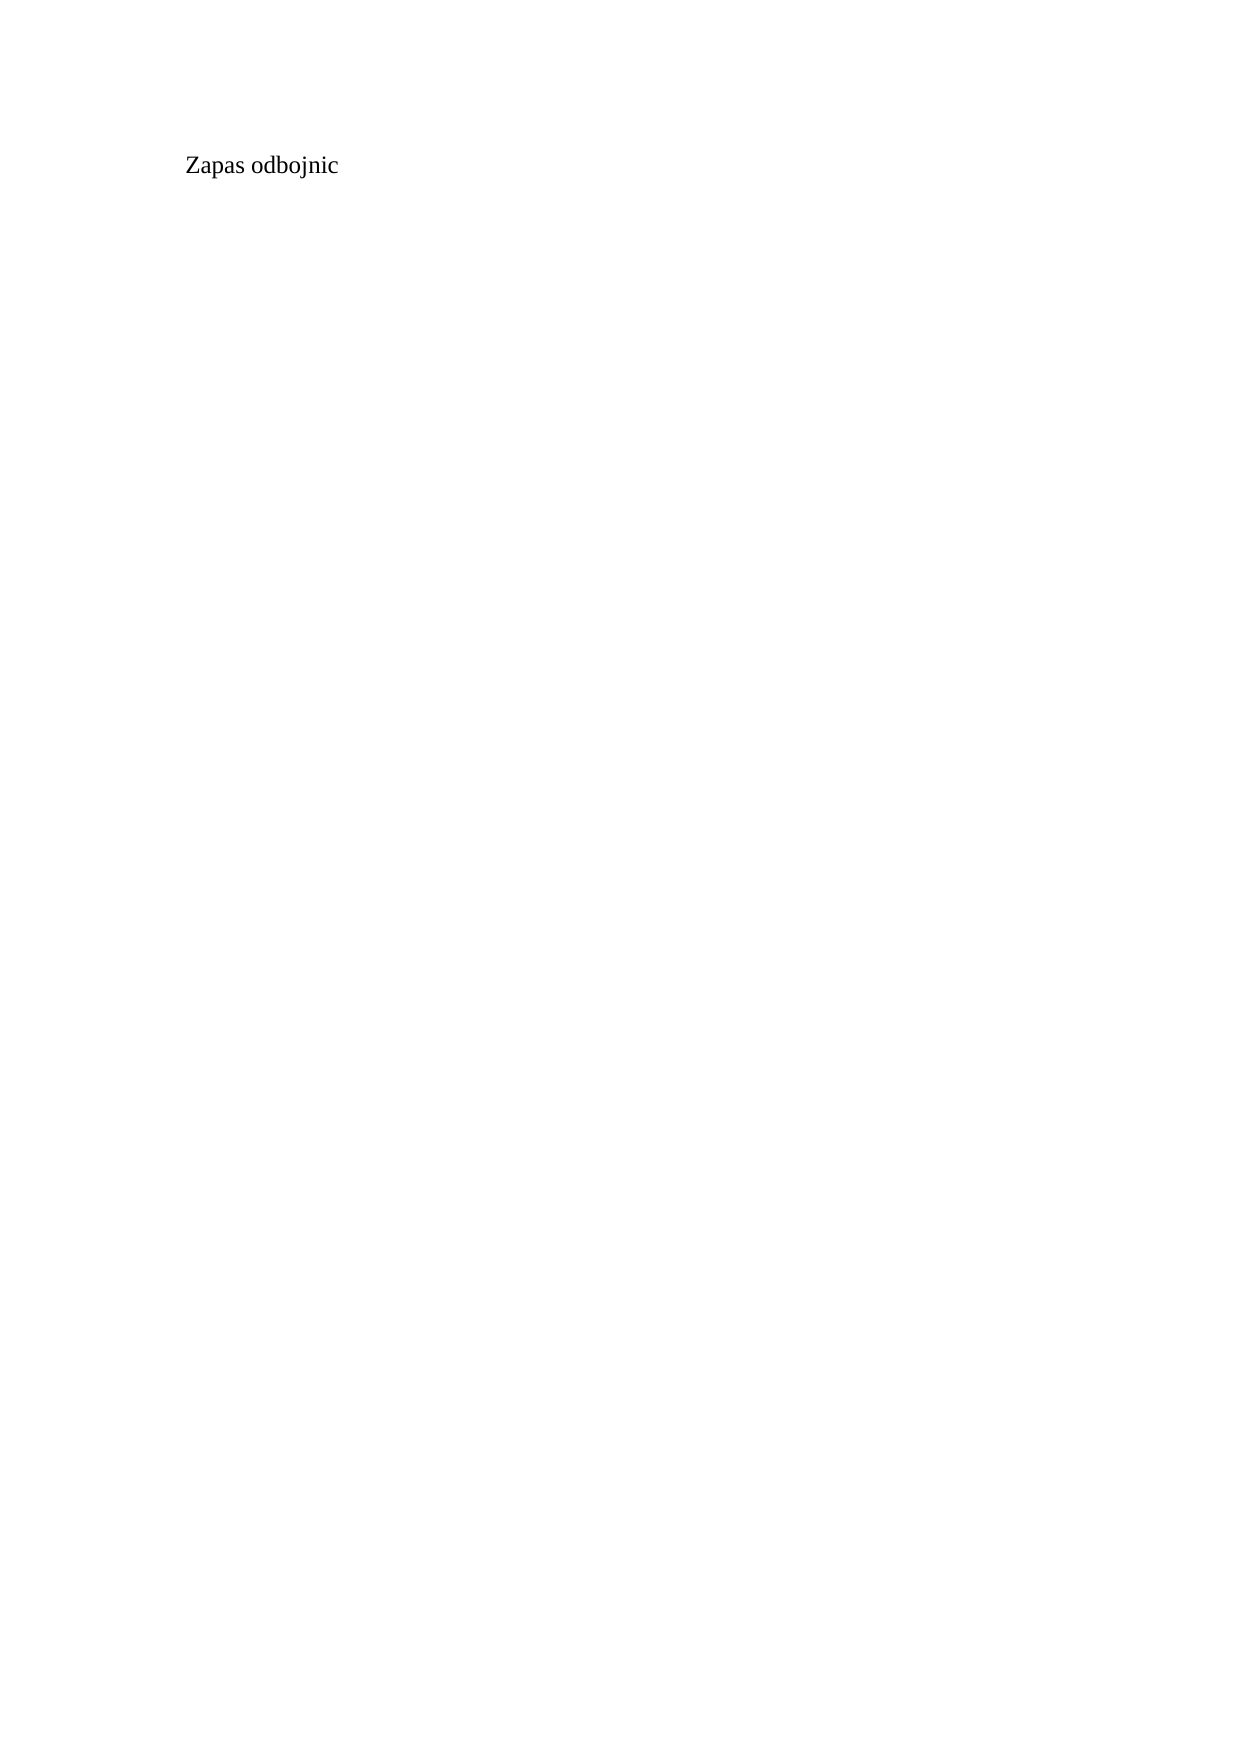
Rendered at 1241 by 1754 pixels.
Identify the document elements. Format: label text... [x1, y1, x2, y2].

list Zapas odbojnic [185, 150, 1098, 179]
